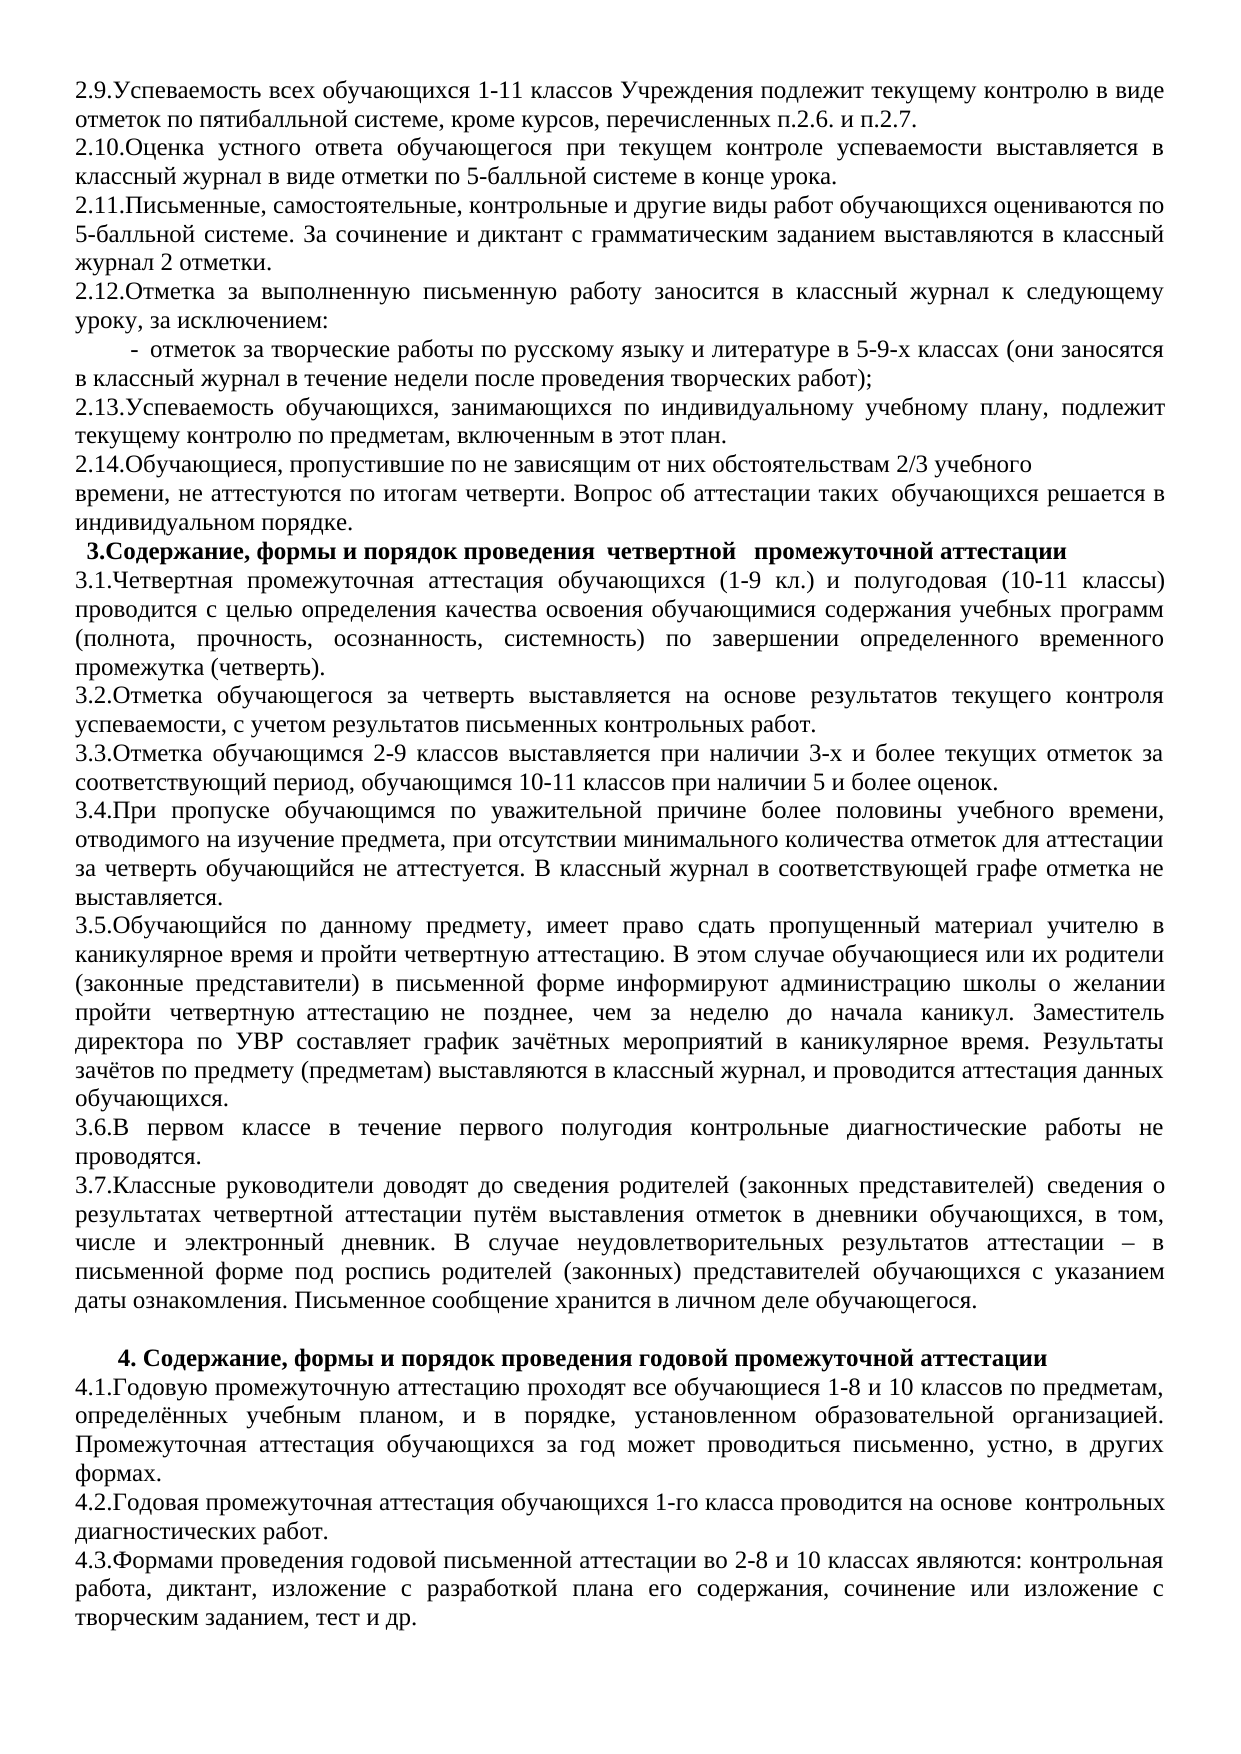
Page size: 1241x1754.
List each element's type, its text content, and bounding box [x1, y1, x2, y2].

text 2.13.Успеваемость обучающихся, занимающихся по индивидуальному учебному плану, подлежит текущему контролю по предметам, включенным в этот план. [75, 392, 1165, 449]
text 3.2.Отметка обучающегося за четверть выставляется на основе результатов текущего контроля успеваемости, с учетом результатов письменных контрольных работ. [75, 680, 1165, 738]
text - отметок за творческие работы по русскому языку и литературе в 5-9-х классах (они заносятся в классный журнал в течение недели после проведения творческих работ); [75, 334, 1165, 392]
text 2.14.Обучающиеся, пропустившие по не зависящим от них обстоятельствам 2/3 учебного [75, 449, 1165, 478]
text 4.1.Годовую промежуточную аттестацию проходят все обучающиеся 1-8 и 10 классов по предметам, определённых учебным планом, и в порядке, установленном образовательной организацией. Промежуточная аттестация обучающихся за год может проводиться письменно, устно, в других формах. [75, 1372, 1165, 1487]
text 3.7.Классные руководители доводят до сведения родителей (законных представителей) сведения о результатах четвертной аттестации путём выставления отметок в дневники обучающихся, в том, числе и электронный дневник. В случае неудовлетворительных результатов аттестации – в письменной форме под роспись родителей (законных) представителей обучающихся с указанием даты ознакомления. Письменное сообщение хранится в личном деле обучающегося. [75, 1170, 1165, 1314]
text 3.1.Четвертная промежуточная аттестация обучающихся (1-9 кл.) и полугодовая (10-11 классы) проводится с целью определения качества освоения обучающимися содержания учебных программ (полнота, прочность, осознанность, системность) по завершении определенного временного промежутка (четверть). [75, 565, 1165, 680]
text 2.11.Письменные, самостоятельные, контрольные и другие виды работ обучающихся оцениваются по 5-балльной системе. За сочинение и диктант с грамматическим заданием выставляются в классный журнал 2 отметки. [75, 190, 1165, 276]
text 4.2.Годовая промежуточная аттестация обучающихся 1-го класса проводится на основе контрольных диагностических работ. [75, 1487, 1165, 1545]
text 2.10.Оценка устного ответа обучающегося при текущем контроле успеваемости выставляется в классный журнал в виде отметки по 5-балльной системе в конце урока. [75, 132, 1165, 190]
text времени, не аттестуются по итогам четверти. Вопрос об аттестации таких обучающихся решается в индивидуальном порядке. [75, 478, 1165, 536]
text 4. Содержание, формы и порядок проведения годовой промежуточной аттестации [75, 1343, 1165, 1372]
text 3.6.В первом классе в течение первого полугодия контрольные диагностические работы не проводятся. [75, 1112, 1165, 1170]
text 3.4.При пропуске обучающимся по уважительной причине более половины учебного времени, отводимого на изучение предмета, при отсутствии минимального количества отметок для аттестации за четверть обучающийся не аттестуется. В классный журнал в соответствующей графе отметка не выставляется. [75, 795, 1165, 910]
text 3.3.Отметка обучающимся 2-9 классов выставляется при наличии 3-х и более текущих отметок за соответствующий период, обучающимся 10-11 классов при наличии 5 и более оценок. [75, 738, 1165, 795]
text 2.9.Успеваемость всех обучающихся 1-11 классов Учреждения подлежит текущему контролю в виде отметок по пятибалльной системе, кроме курсов, перечисленных п.2.6. и п.2.7. [75, 75, 1165, 132]
text 3.Содержание, формы и порядок проведения четвертной промежуточной аттестации [75, 536, 1165, 565]
text 4.3.Формами проведения годовой письменной аттестации во 2-8 и 10 классах являются: контрольная работа, диктант, изложение с разработкой плана его содержания, сочинение или изложение с творческим заданием, тест и др. [75, 1545, 1165, 1631]
text 3.5.Обучающийся по данному предмету, имеет право сдать пропущенный материал учителю в каникулярное время и пройти четвертную аттестацию. В этом случае обучающиеся или их родители (законные представители) в письменной форме информируют администрацию школы о желании пройти четвертную аттестацию не позднее, чем за неделю до начала каникул. Заместитель директора по УВР составляет график зачётных мероприятий в каникулярное время. Результаты зачётов по предмету (предметам) выставляются в классный журнал, и проводится аттестация данных обучающихся. [75, 910, 1165, 1112]
text 2.12.Отметка за выполненную письменную работу заносится в классный журнал к следующему уроку, за исключением: [75, 276, 1165, 334]
